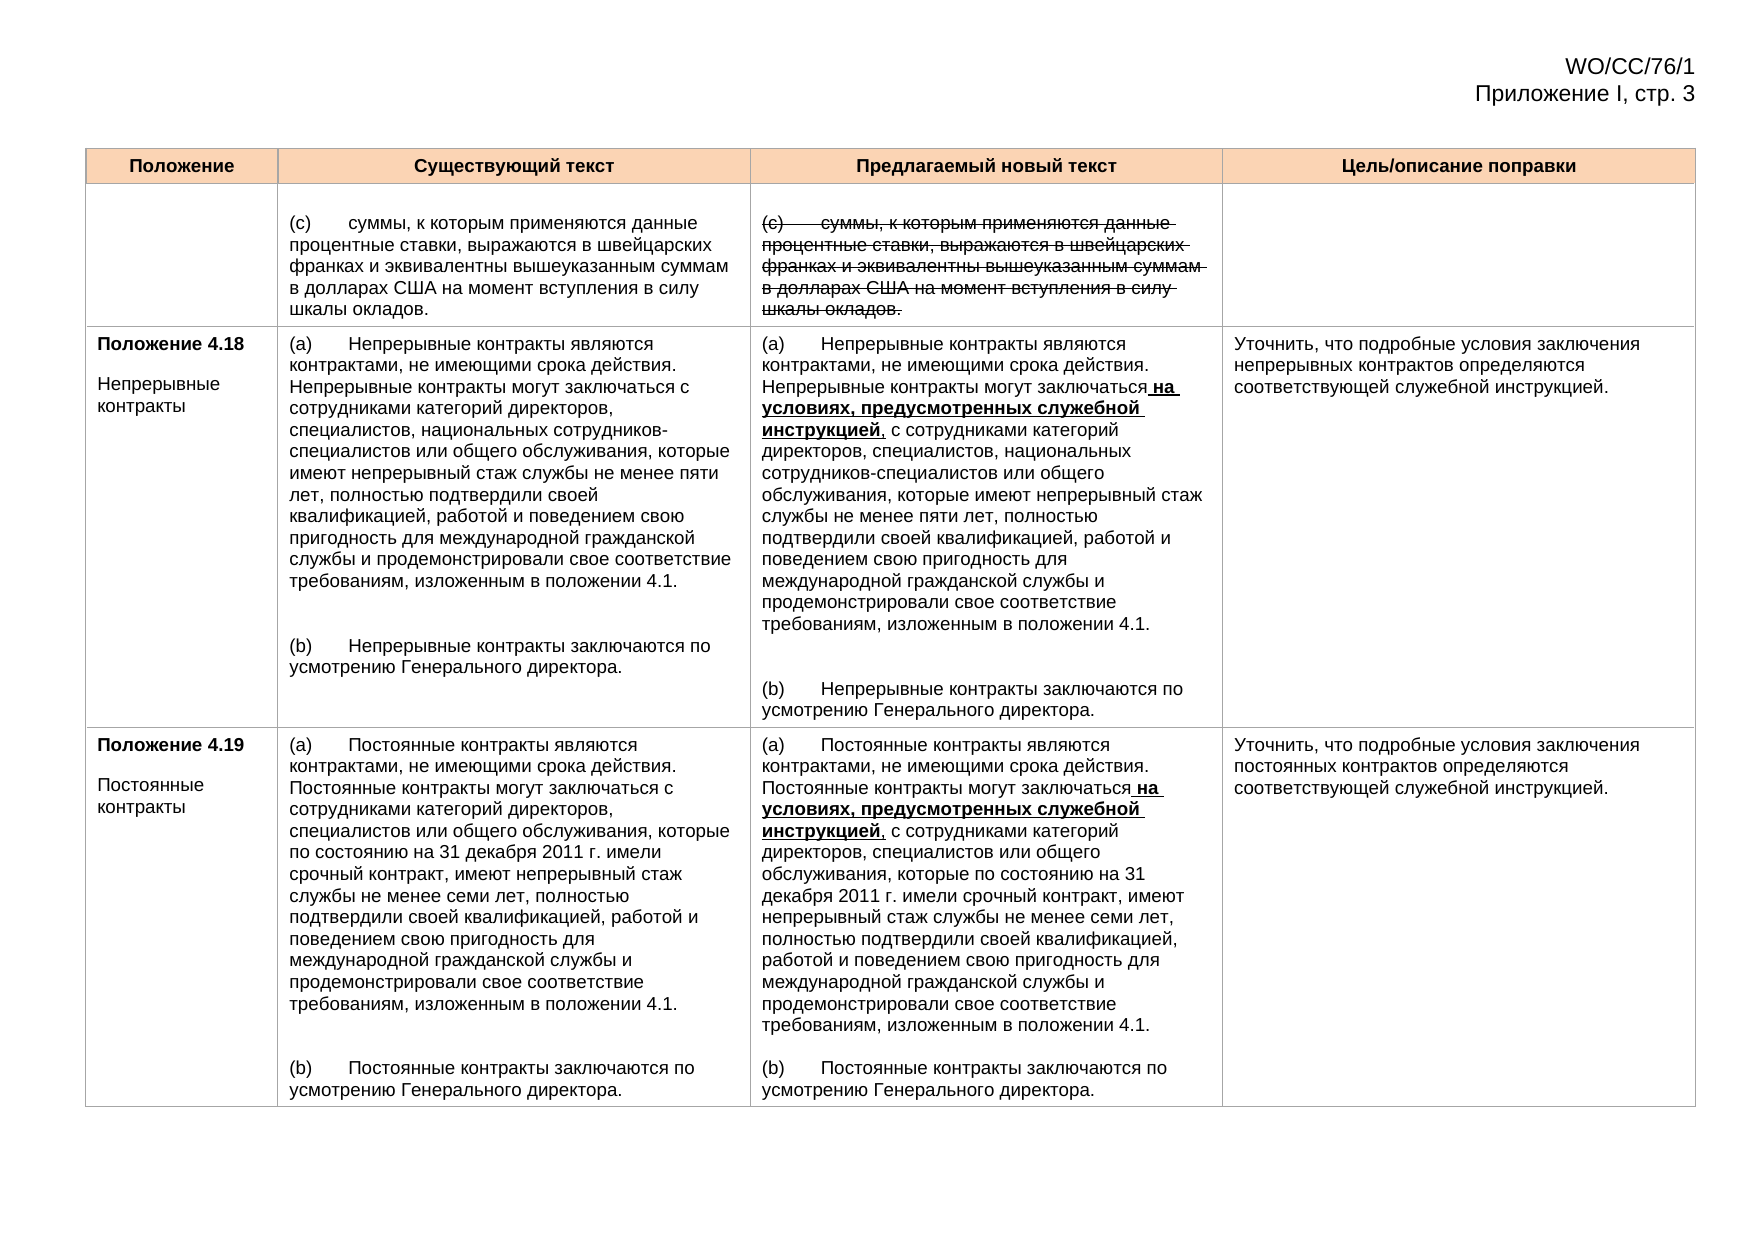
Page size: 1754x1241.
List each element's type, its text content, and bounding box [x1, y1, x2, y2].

table_cell (a) Постоянные контракты являются контрактами, не имеющими срока действия. Постоянные контракты могут заключаться на условиях, предусмотренных служебной инструкцией, с сотрудниками категорий директоров, специалистов или общего обслуживания, которые по состоянию на 31 декабря 2011 г. имели срочный контракт, имеют непрерывный стаж службы не менее семи лет, полностью подтвердили своей квалификацией, работой и поведением свою пригодность для международной гражданской службы и продемонстрировали свое соответствие требованиям, изложенным в положении 4.1. (b) Постоянные контракты заключаются по усмотрению Генерального директора. [751, 728, 1222, 1106]
table_header Цель/описание поправки [1223, 149, 1695, 183]
table_header Предлагаемый новый текст [751, 149, 1222, 183]
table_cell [1223, 183, 1695, 326]
table_cell (a) Постоянные контракты являются контрактами, не имеющими срока действия. Постоянные контракты могут заключаться с сотрудниками категорий директоров, специалистов или общего обслуживания, которые по состоянию на 31 декабря 2011 г. имели срочный контракт, имеют непрерывный стаж службы не менее семи лет, полностью подтвердили своей квалификацией, работой и поведением свою пригодность для международной гражданской службы и продемонстрировали свое соответствие требованиям, изложенным в положении 4.1. (b) Постоянные контракты заключаются по усмотрению Генерального директора. [278, 728, 750, 1106]
table_cell Положение 4.19 Постоянные контракты [86, 728, 277, 1106]
table_header Существующий текст [279, 149, 750, 183]
table_cell (a) Непрерывные контракты являются контрактами, не имеющими срока действия. Непрерывные контракты могут заключаться с сотрудниками категорий директоров, специалистов, национальных сотрудников-специалистов или общего обслуживания, которые имеют непрерывный стаж службы не менее пяти лет, полностью подтвердили своей квалификацией, работой и поведением свою пригодность для международной гражданской службы и продемонстрировали свое соответствие требованиям, изложенным в положении 4.1. (b) Непрерывные контракты заключаются по усмотрению Генерального директора. [278, 327, 750, 727]
table_cell Положение 4.18 Непрерывные контракты [86, 327, 277, 727]
table_cell Уточнить, что подробные условия заключения непрерывных контрактов определяются соответствующей служебной инструкцией. [1223, 326, 1695, 727]
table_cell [86, 184, 277, 326]
table_cell (a) Непрерывные контракты являются контрактами, не имеющими срока действия. Непрерывные контракты могут заключаться на условиях, предусмотренных служебной инструкцией, с сотрудниками категорий директоров, специалистов, национальных сотрудников-специалистов или общего обслуживания, которые имеют непрерывный стаж службы не менее пяти лет, полностью подтвердили своей квалификацией, работой и поведением свою пригодность для международной гражданской службы и продемонстрировали свое соответствие требованиям, изложенным в положении 4.1. (b) Непрерывные контракты заключаются по усмотрению Генерального директора. [751, 327, 1222, 727]
table_header Положение [87, 149, 277, 183]
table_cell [278, 184, 750, 326]
table_cell Уточнить, что подробные условия заключения постоянных контрактов определяются соответствующей служебной инструкцией. [1223, 727, 1695, 1106]
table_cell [751, 184, 1222, 326]
